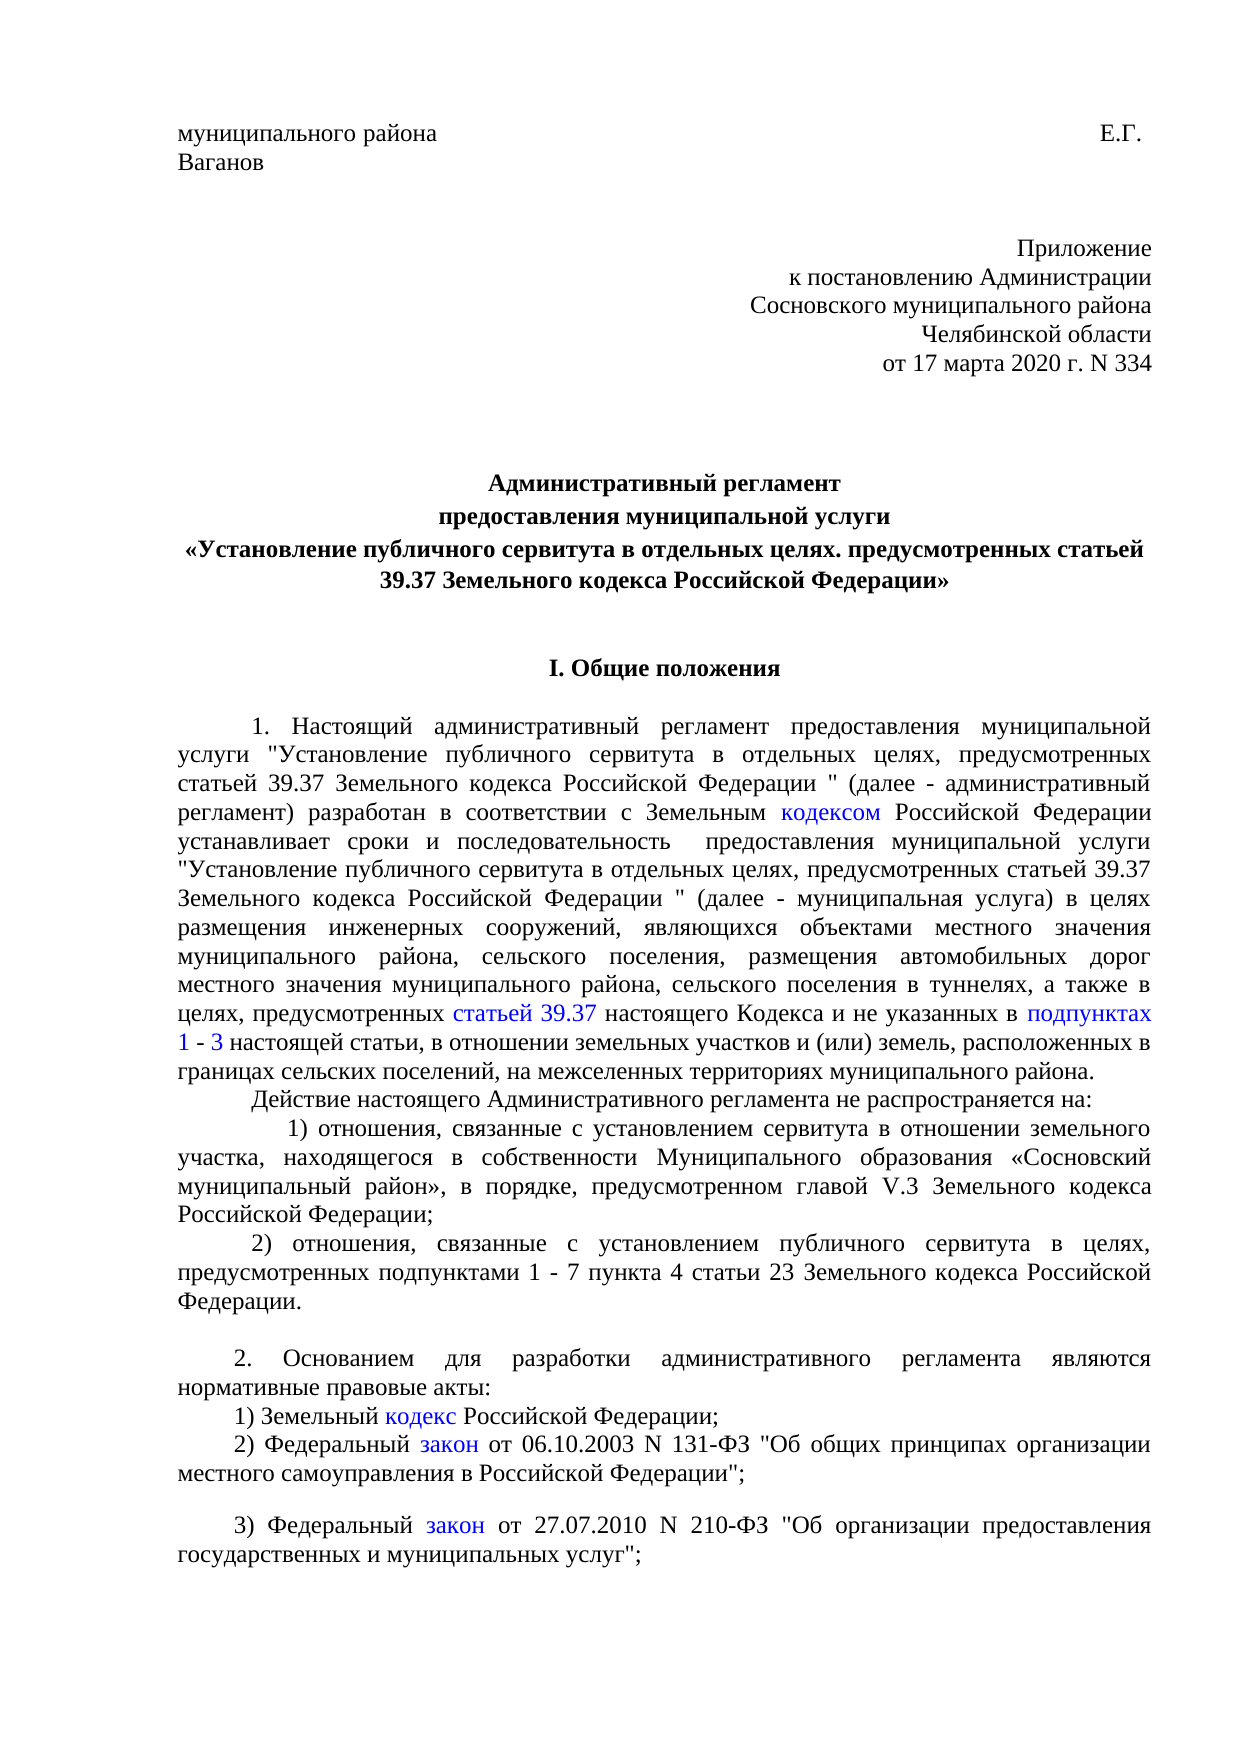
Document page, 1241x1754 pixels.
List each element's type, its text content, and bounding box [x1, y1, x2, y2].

title I. Общие положения [177, 653, 1152, 682]
text предоставления муниципальной услуги [177, 501, 1152, 529]
text 2) отношения, связанные с установлением публичного сервитута в целях, предусмотренных подпунктами 1 - 7 пункта 4 статьи 23 Земельного кодекса Российской Федерации. [177, 1228, 1152, 1314]
text 2. Основанием для разработки административного регламента являются нормативные правовые акты: [177, 1343, 1152, 1401]
text к постановлению Администрации [177, 262, 1152, 291]
text «Установление публичного сервитута в отдельных целях. предусмотренных статьей 39.37 Земельного кодекса Российской Федерации» [177, 534, 1152, 593]
text Сосновского муниципального района [177, 291, 1152, 319]
text 2) Федеральный закон от 06.10.2003 N 131-ФЗ "Об общих принципах организации местного самоуправления в Российской Федерации"; [177, 1429, 1152, 1487]
text Административный регламент [177, 468, 1152, 496]
text 3) Федеральный закон от 27.07.2010 N 210-ФЗ "Об организации предоставления государственных и муниципальных услуг"; [177, 1510, 1152, 1567]
text Приложение [177, 233, 1152, 262]
text от 17 марта 2020 г. N 334 [177, 348, 1152, 377]
text муниципального района Е.Г. Ваганов [177, 118, 1152, 176]
text 1) Земельный кодекс Российской Федерации; [177, 1401, 1152, 1429]
text 1. Настоящий административный регламент предоставления муниципальной услуги "Установление публичного сервитута в отдельных целях, предусмотренных статьей 39.37 Земельного кодекса Российской Федерации " (далее - административный регламент) разработан в соответствии с Земельным кодексом Российской Федерации устанавливает сроки и последовательность предоставления муниципальной услуги "Установление публичного сервитута в отдельных целях, предусмотренных статьей 39.37 Земельного кодекса Российской Федерации " (далее - муниципальная услуга) в целях размещения инженерных сооружений, являющихся объектами местного значения муниципального района, сельского поселения, размещения автомобильных дорог местного значения муниципального района, сельского поселения в туннелях, а также в целях, предусмотренных статьей 39.37 настоящего Кодекса и не указанных в подпунктах 1 - 3 настоящей статьи, в отношении земельных участков и (или) земель, расположенных в границах сельских поселений, на межселенных территориях муниципального района. [177, 711, 1152, 1084]
text Действие настоящего Административного регламента не распространяется на: [177, 1084, 1152, 1113]
text 1) отношения, связанные с установлением сервитута в отношении земельного участка, находящегося в собственности Муниципального образования «Сосновский муниципальный район», в порядке, предусмотренном главой V.3 Земельного кодекса Российской Федерации; [177, 1113, 1152, 1228]
text Челябинской области [177, 319, 1152, 348]
